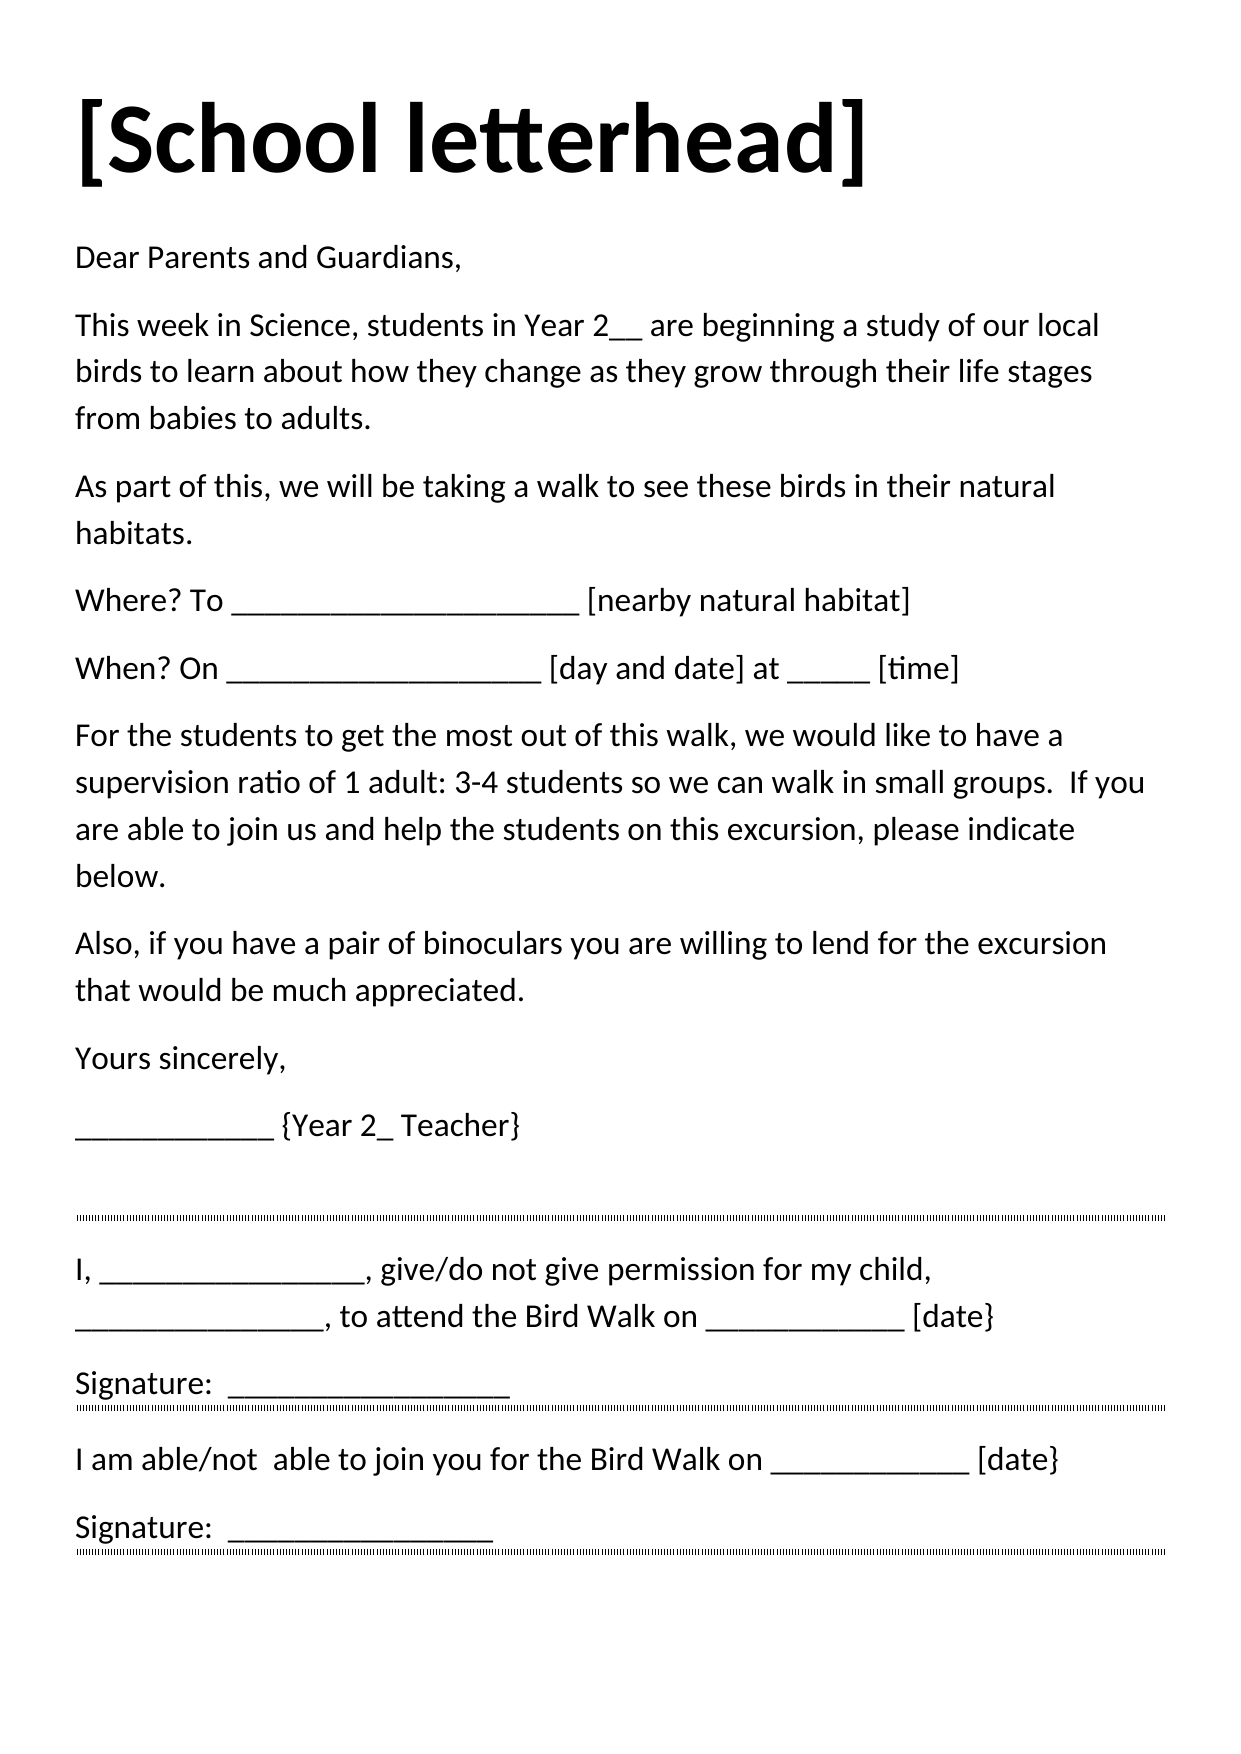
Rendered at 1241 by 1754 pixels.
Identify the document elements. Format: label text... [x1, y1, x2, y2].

text I am able/not able to join you for the Bird Walk on ____________ [date} [75, 1438, 1165, 1479]
text I, ________________, give/do not give permission for my child, _______________, to attend the Bird Walk on ____________ [date} [75, 1248, 1165, 1335]
text When? On ___________________ [day and date] at _____ [time] [75, 647, 1165, 688]
text Where? To _____________________ [nearby natural habitat] [75, 579, 1165, 620]
text For the students to get the most out of this walk, we would like to have a supervision ratio of 1 adult: 3-4 students so we can walk in small groups. If you are able to join us and help the students on this excursion, please indicate below. [75, 714, 1165, 896]
text Dear Parents and Guardians, [75, 236, 1165, 277]
text Also, if you have a pair of binoculars you are willing to lend for the excursion that would be much appreciated. [75, 922, 1165, 1010]
text Yours sincerely, [75, 1037, 1165, 1077]
text This week in Science, students in Year 2__ are beginning a study of our local birds to learn about how they change as they grow through their life stages from babies to adults. [75, 304, 1165, 438]
text Signature: _________________ [75, 1362, 1165, 1411]
text Signature: ________________ [75, 1506, 1165, 1555]
text As part of this, we will be taking a walk to see these birds in their natural habitats. [75, 465, 1165, 552]
text ____________ {Year 2_ Teacher} [75, 1104, 1165, 1145]
text [School letterhead] [75, 75, 1165, 197]
